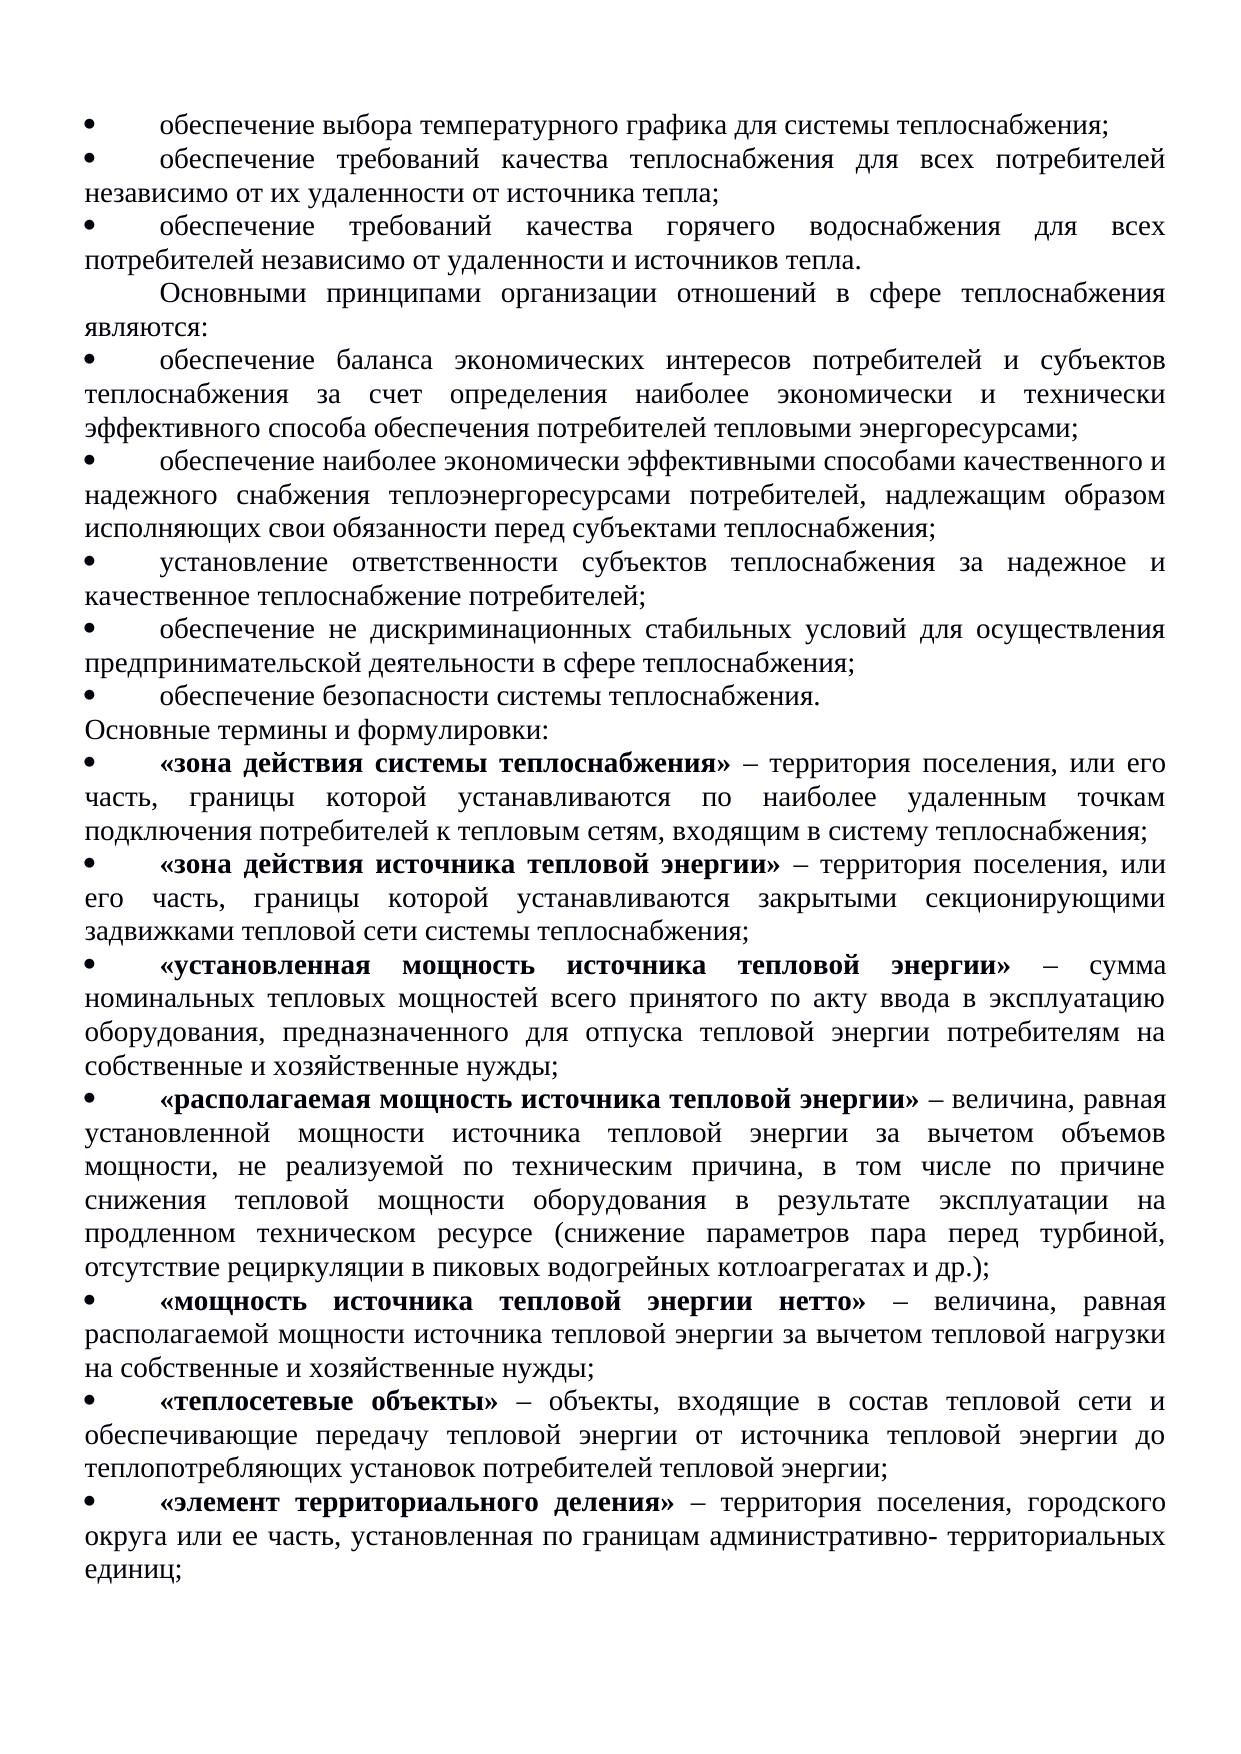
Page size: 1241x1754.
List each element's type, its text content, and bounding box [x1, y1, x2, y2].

list «теплосетевые объекты» – объекты, входящие в состав тепловой сети и обеспечивающие передачу тепловой энергии от источника тепловой энергии до теплопотребляющих установок потребителей тепловой энергии; [84, 1383, 1166, 1484]
list обеспечение баланса экономических интересов потребителей и субъектов теплоснабжения за счет определения наиболее экономически и технически эффективного способа обеспечения потребителей тепловыми энергоресурсами; [84, 342, 1166, 443]
list обеспечение выбора температурного графика для системы теплоснабжения; [84, 107, 1166, 141]
list обеспечение требований качества горячего водоснабжения для всех потребителей независимо от удаленности и источников тепла. [84, 208, 1166, 275]
list «установленная мощность источника тепловой энергии» – сумма номинальных тепловых мощностей всего принятого по акту ввода в эксплуатацию оборудования, предназначенного для отпуска тепловой энергии потребителям на собственные и хозяйственные нужды; [84, 947, 1166, 1081]
list «мощность источника тепловой энергии нетто» – величина, равная располагаемой мощности источника тепловой энергии за вычетом тепловой нагрузки на собственные и хозяйственные нужды; [84, 1283, 1166, 1383]
list «элемент территориального деления» – территория поселения, городского округа или ее часть, установленная по границам административно- территориальных единиц; [84, 1484, 1166, 1585]
list обеспечение требований качества теплоснабжения для всех потребителей независимо от их удаленности от источника тепла; [84, 141, 1166, 208]
text Основные термины и формулировки: [84, 712, 1166, 746]
list обеспечение безопасности системы теплоснабжения. [84, 678, 1166, 712]
list «располагаемая мощность источника тепловой энергии» – величина, равная установленной мощности источника тепловой энергии за вычетом объемов мощности, не реализуемой по техническим причина, в том числе по причине снижения тепловой мощности оборудования в результате эксплуатации на продленном техническом ресурсе (снижение параметров пара перед турбиной, отсутствие рециркуляции в пиковых водогрейных котлоагрегатах и др.); [84, 1081, 1166, 1283]
list обеспечение наиболее экономически эффективными способами качественного и надежного снабжения теплоэнергоресурсами потребителей, надлежащим образом исполняющих свои обязанности перед субъектами теплоснабжения; [84, 443, 1166, 544]
list «зона действия источника тепловой энергии» – территория поселения, или его часть, границы которой устанавливаются закрытыми секционирующими задвижками тепловой сети системы теплоснабжения; [84, 846, 1166, 947]
list «зона действия системы теплоснабжения» – территория поселения, или его часть, границы которой устанавливаются по наиболее удаленным точкам подключения потребителей к тепловым сетям, входящим в систему теплоснабжения; [84, 746, 1166, 846]
list установление ответственности субъектов теплоснабжения за надежное и качественное теплоснабжение потребителей; [84, 544, 1166, 611]
list обеспечение не дискриминационных стабильных условий для осуществления предпринимательской деятельности в сфере теплоснабжения; [84, 611, 1166, 678]
text Основными принципами организации отношений в сфере теплоснабжения являются: [84, 275, 1166, 342]
